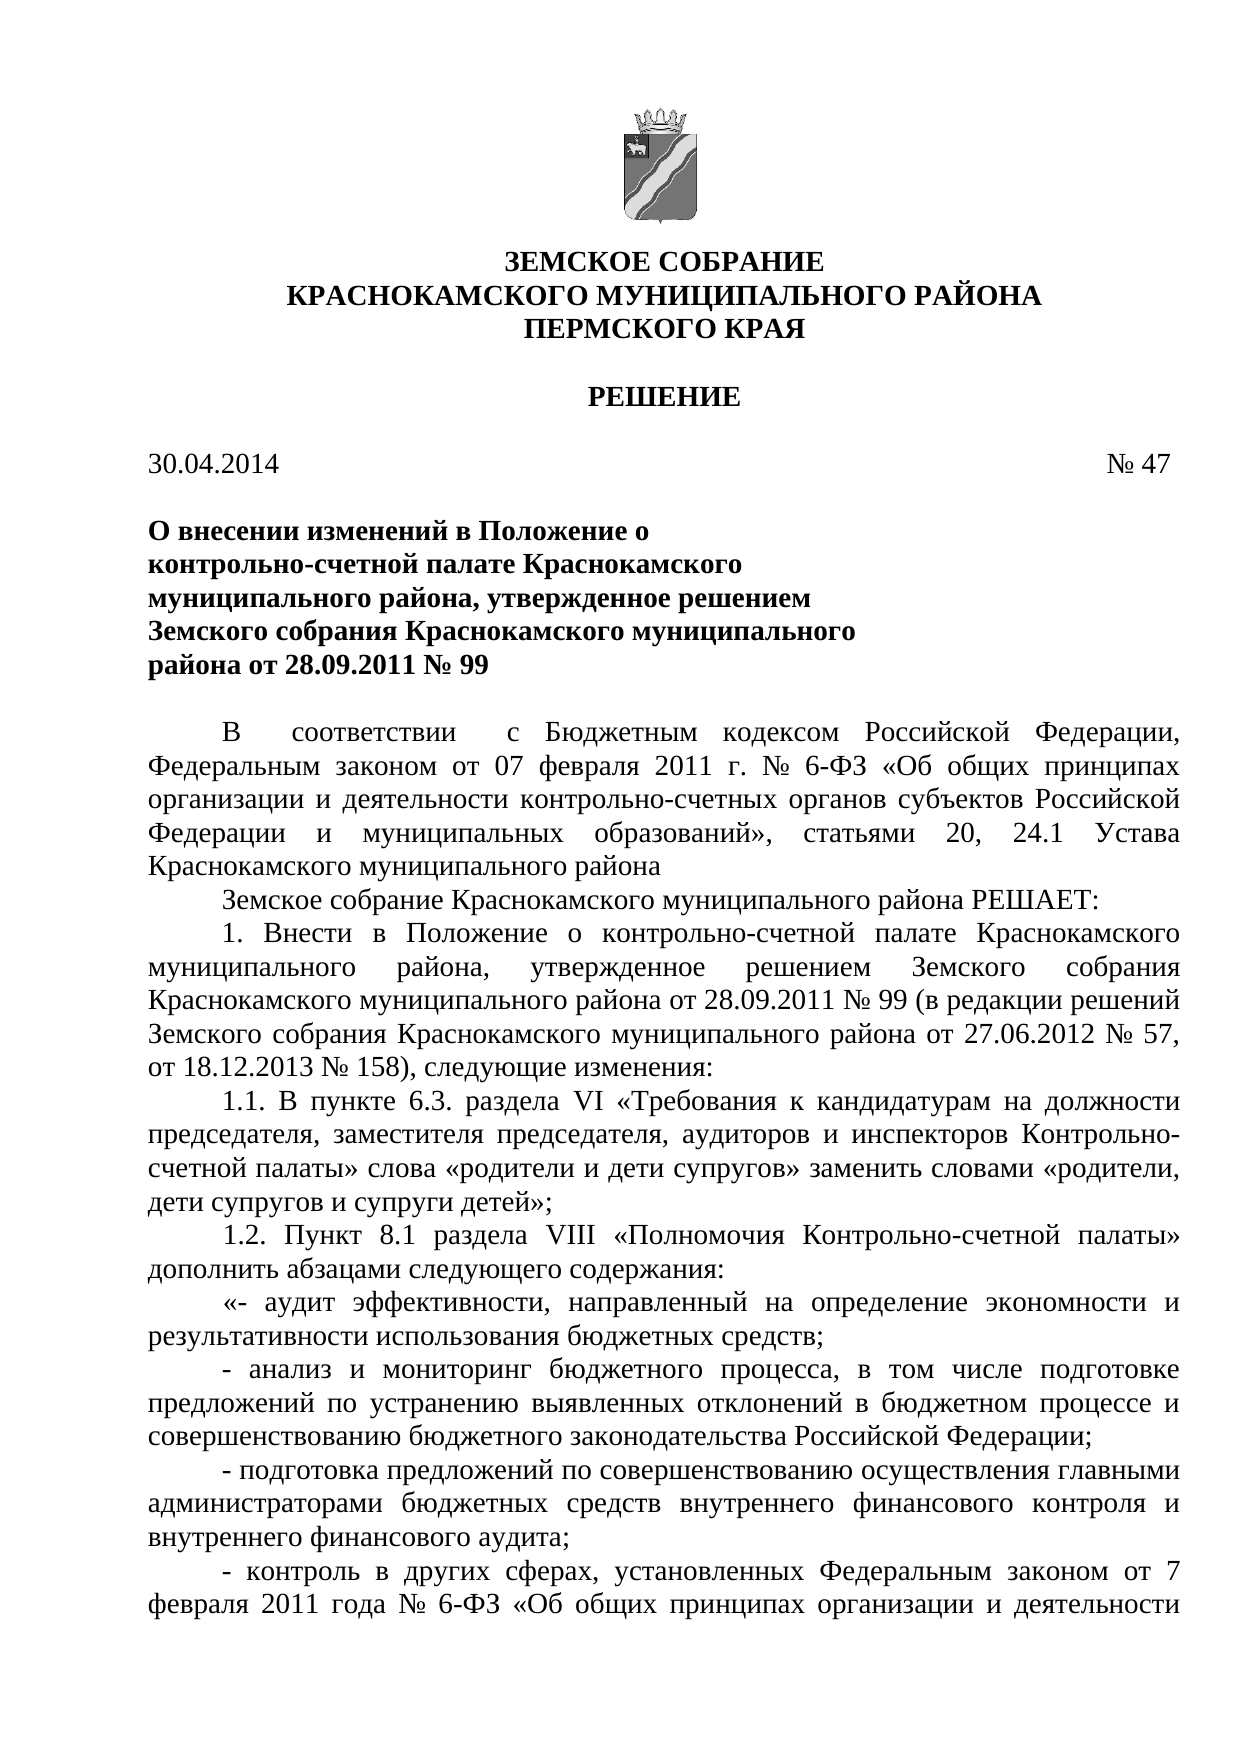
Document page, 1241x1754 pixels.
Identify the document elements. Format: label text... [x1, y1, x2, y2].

title контрольно-счетной палате Краснокамского муниципального района, утвержденное решением Земского собрания Краснокамского муниципального района от 28.09.2011 № 99 [148, 546, 869, 681]
text 30.04.2014 № 47 .№ 00№№№№ [148, 446, 1181, 513]
text В соответствии с Бюджетным кодексом Российской Федерации, Федеральным законом от 07 февраля 2011 г. № 6-ФЗ «Об общих принципах организации и деятельности контрольно-счетных органов субъектов Российской Федерации и муниципальных образований», статьями 20, 24.1 Устава Краснокамского муниципального района [148, 714, 1181, 882]
text «- аудит эффективности, направленный на определение экономности и результативности использования бюджетных средств; [148, 1284, 1181, 1351]
text 1.2. Пункт 8.1 раздела VIII «Полномочия Контрольно-счетной палаты» дополнить абзацами следующего содержания: [148, 1217, 1181, 1284]
title 1. Внести в Положение о контрольно-счетной палате Краснокамского муниципального района, утвержденное решением Земского собрания Краснокамского муниципального района от 28.09.2011 № 99 (в редакции решений Земского собрания Краснокамского муниципального района от 27.06.2012 № 57, от 18.12.2013 № 158), следующие изменения: [148, 915, 1181, 1083]
text КРАСНОКАМСКОГО МУНИЦИПАЛЬНОГО РАЙОНА [148, 278, 1181, 312]
text - анализ и мониторинг бюджетного процесса, в том числе подготовке предложений по устранению выявленных отклонений в бюджетном процессе и совершенствованию бюджетного законодательства Российской Федерации; [148, 1351, 1181, 1452]
text 1.1. В пункте 6.3. раздела VI «Требования к кандидатурам на должности председателя, заместителя председателя, аудиторов и инспекторов Контрольно-счетной палаты» слова «родители и дети супругов» заменить словами «родители, дети супругов и супруги детей»; [148, 1083, 1181, 1217]
text ЗЕМСКОЕ СОБРАНИЕ [148, 244, 1181, 278]
text ПЕРМСКОГО КРАЯ [148, 312, 1181, 345]
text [148, 1553, 1181, 1620]
text РЕШЕНИЕ [148, 379, 1181, 412]
text - подготовка предложений по совершенствованию осуществления главными администраторами бюджетных средств внутреннего финансового контроля и внутреннего финансового аудита; [148, 1452, 1181, 1553]
title О внесении изменений в Положение о [148, 513, 869, 546]
text Земское собрание Краснокамского муниципального района РЕШАЕТ: [148, 882, 1181, 915]
picture [612, 106, 707, 226]
